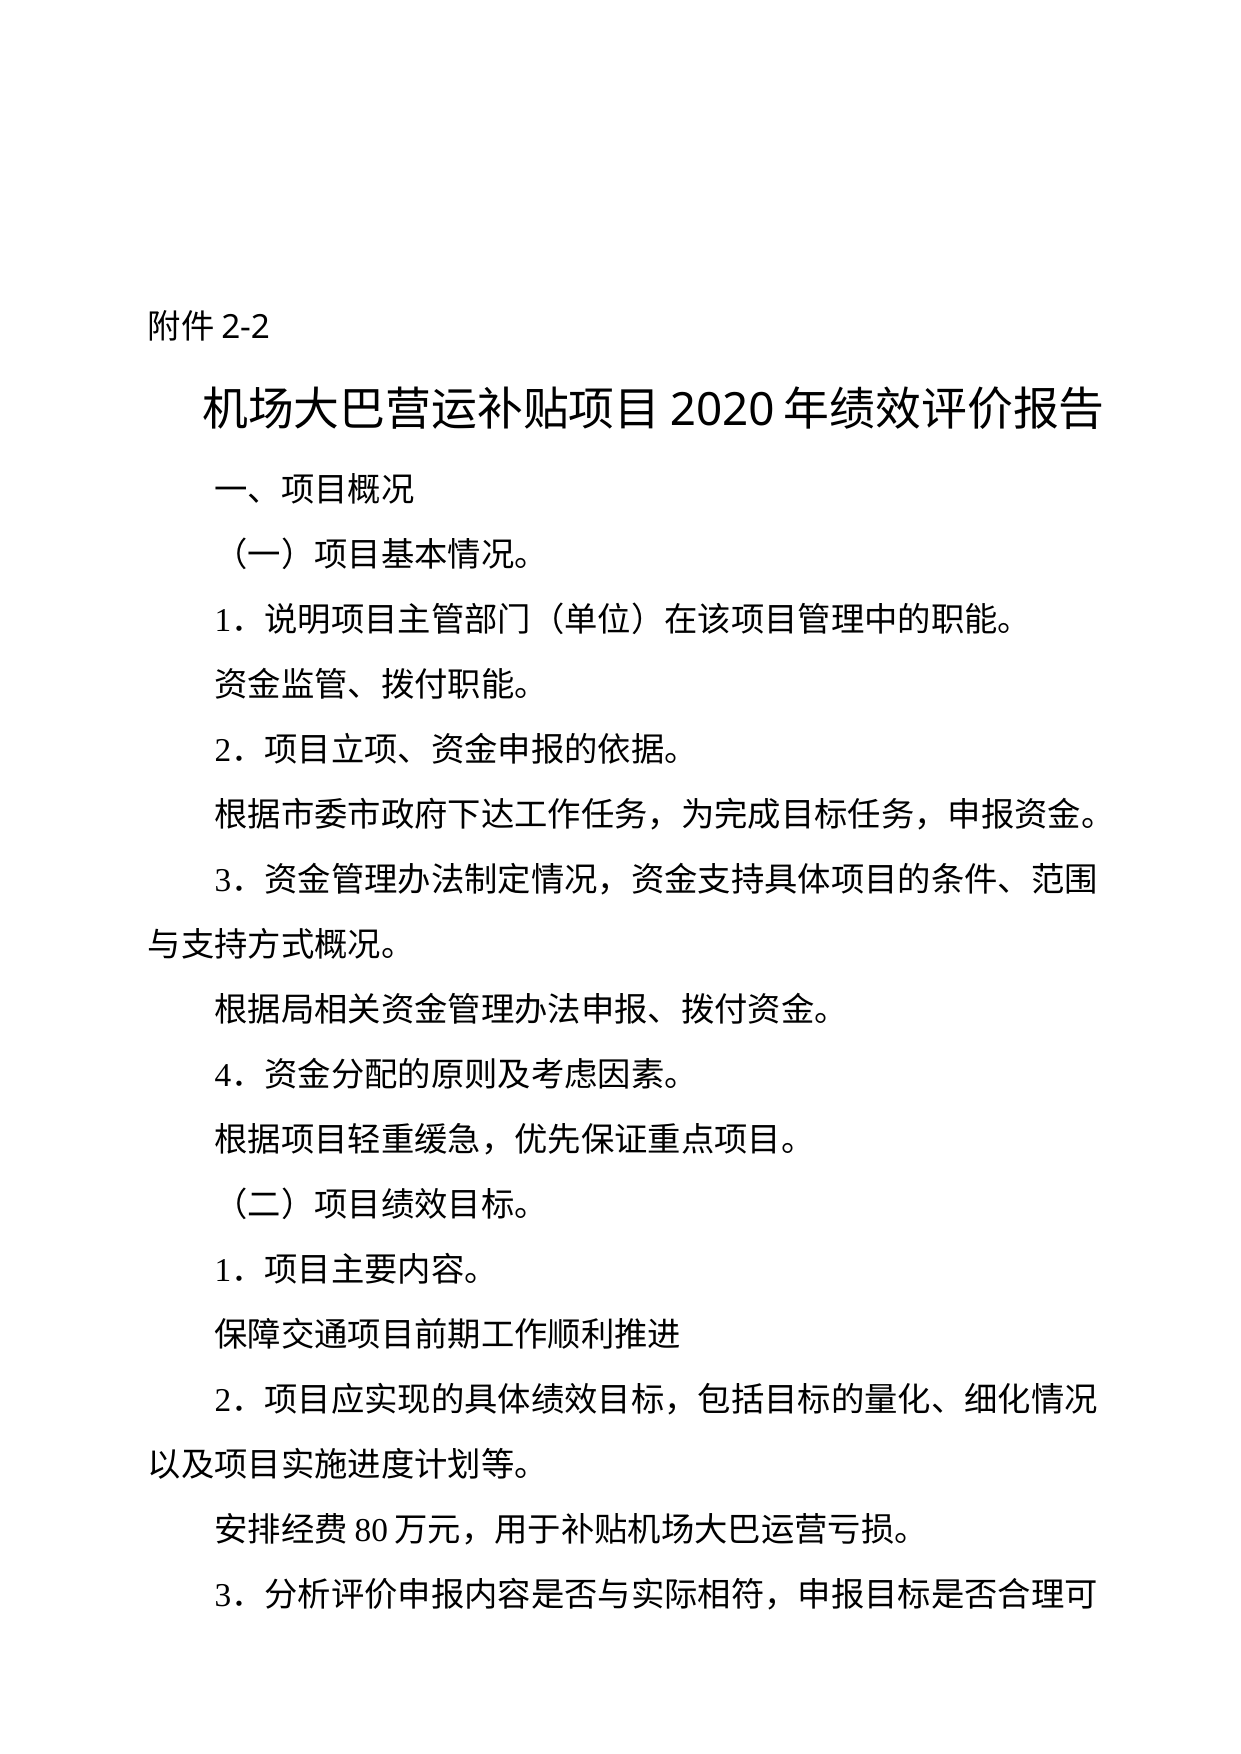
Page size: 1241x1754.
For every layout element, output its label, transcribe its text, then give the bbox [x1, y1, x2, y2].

text （二）项目绩效目标。 [148, 1169, 1104, 1234]
text 1．项目主要内容。 [148, 1234, 1104, 1299]
text 根据局相关资金管理办法申报、拨付资金。 [148, 974, 1104, 1039]
text 2．项目应实现的具体绩效目标，包括目标的量化、细化情况以及项目实施进度计划等。 [148, 1364, 1104, 1494]
text 安排经费80万元，用于补贴机场大巴运营亏损。 [148, 1494, 1104, 1559]
text 一、项目概况 [148, 454, 1104, 519]
text 机场大巴营运补贴项目2020年绩效评价报告 [148, 357, 1104, 454]
text （一）项目基本情况。 [148, 519, 1104, 584]
text 根据项目轻重缓急，优先保证重点项目。 [148, 1104, 1104, 1169]
text 保障交通项目前期工作顺利推进 [148, 1299, 1104, 1364]
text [148, 1559, 1104, 1624]
text 1．说明项目主管部门（单位）在该项目管理中的职能。 [148, 584, 1104, 649]
text 资金监管、拨付职能。 [148, 649, 1104, 714]
text 3．资金管理办法制定情况，资金支持具体项目的条件、范围与支持方式概况。 [148, 844, 1104, 974]
text 附件2-2 [148, 292, 1104, 357]
text 4．资金分配的原则及考虑因素。 [148, 1039, 1104, 1104]
text 根据市委市政府下达工作任务，为完成目标任务，申报资金。 [148, 779, 1104, 844]
text 2．项目立项、资金申报的依据。 [148, 714, 1104, 779]
